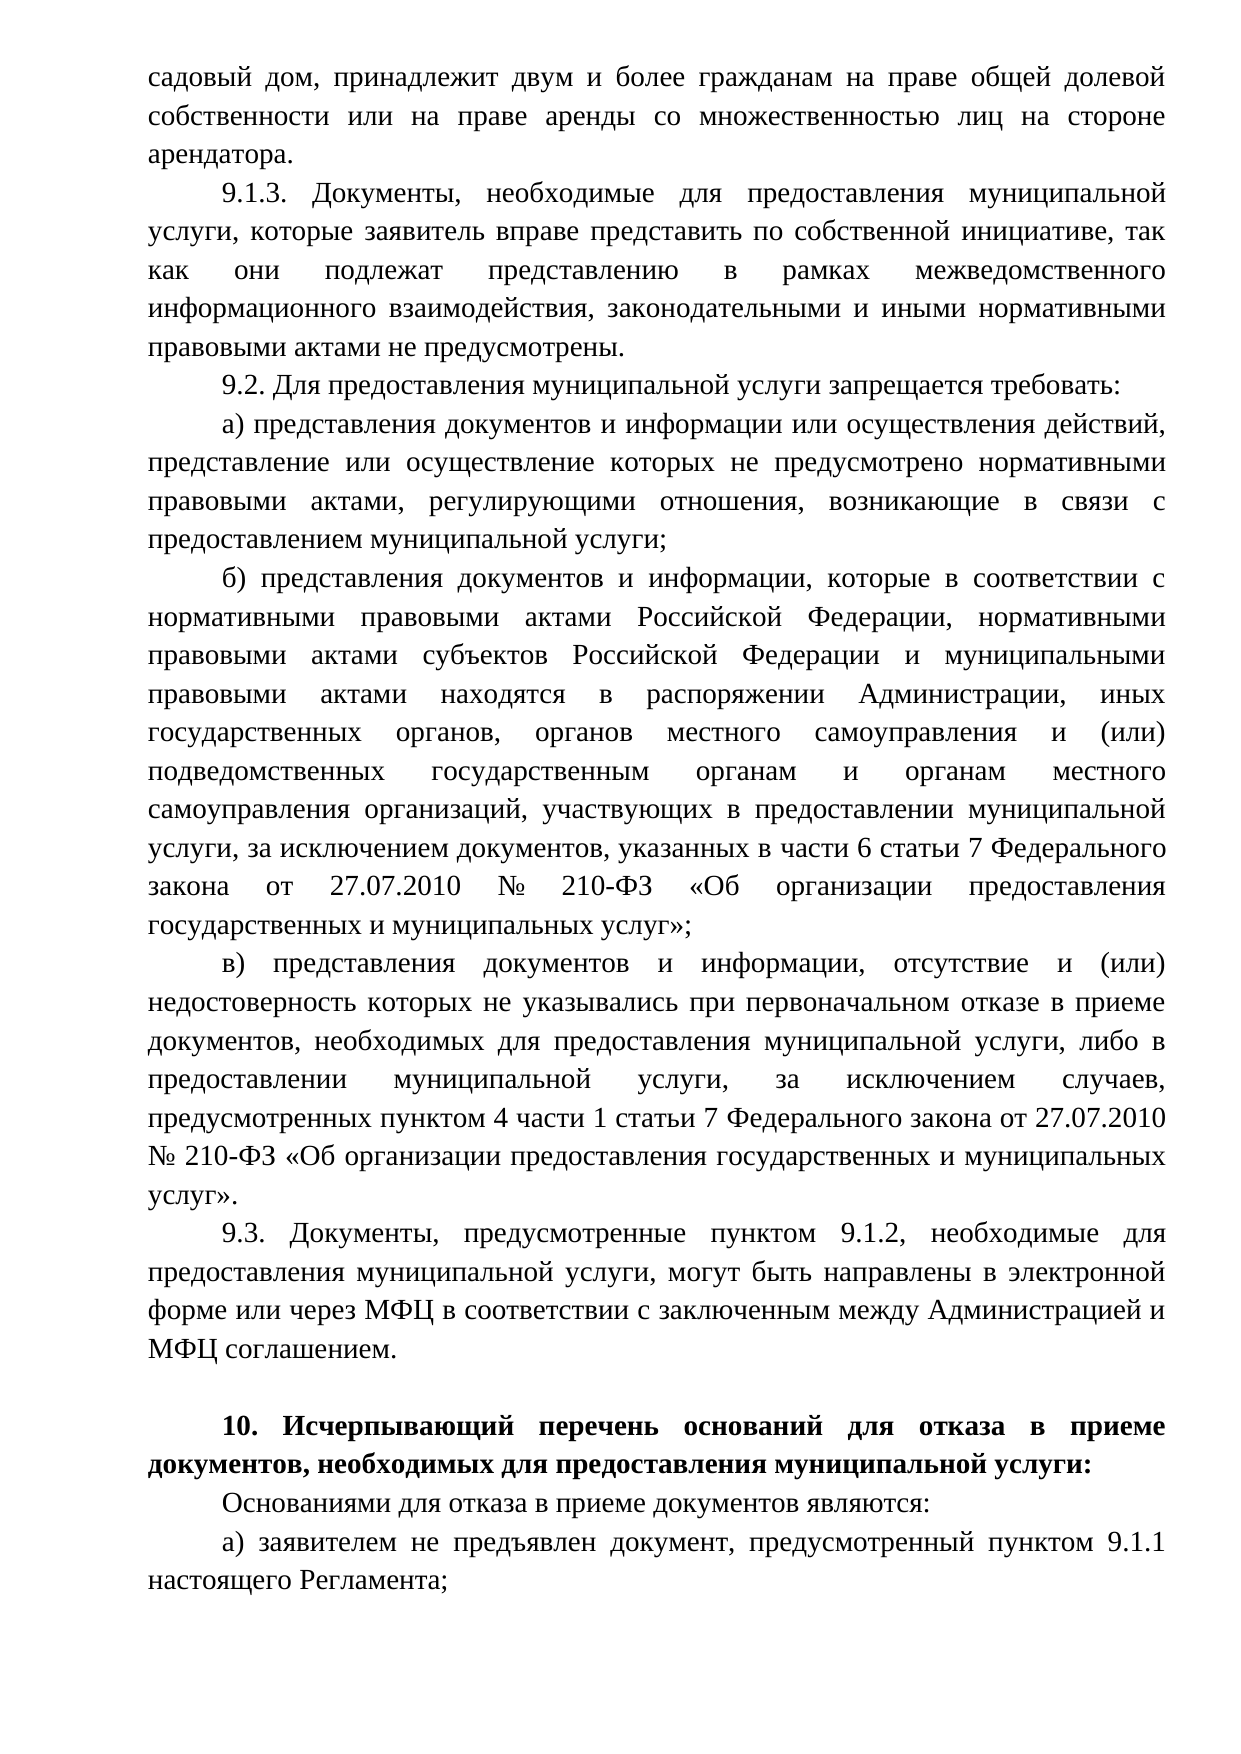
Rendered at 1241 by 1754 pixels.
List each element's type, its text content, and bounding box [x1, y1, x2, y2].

text 9.2. Для предоставления муниципальной услуги запрещается требовать: [148, 367, 1167, 401]
text а) заявителем не предъявлен документ, предусмотренный пунктом 9.1.1 настоящего Регламента; [148, 1524, 1167, 1596]
text а) представления документов и информации или осуществления действий, представление или осуществление которых не предусмотрено нормативными правовыми актами, регулирующими отношения, возникающие в связи с предоставлением муниципальной услуги; [148, 406, 1167, 555]
text б) представления документов и информации, которые в соответствии с нормативными правовыми актами Российской Федерации, нормативными правовыми актами субъектов Российской Федерации и муниципальными правовыми актами находятся в распоряжении Администрации, иных государственных органов, органов местного самоуправления и (или) подведомственных государственным органам и органам местного самоуправления организаций, участвующих в предоставлении муниципальной услуги, за исключением документов, указанных в части 6 статьи 7 Федерального закона от 27.07.2010 № 210-ФЗ «Об организации предоставления государственных и муниципальных услуг»; [148, 560, 1167, 941]
text Основаниями для отказа в приеме документов являются: [148, 1485, 1167, 1519]
text 10. Исчерпывающий перечень оснований для отказа в приеме документов, необходимых для предоставления муниципальной услуги: [148, 1408, 1167, 1480]
text 9.1.3. Документы, необходимые для предоставления муниципальной услуги, которые заявитель вправе представить по собственной инициативе, так как они подлежат представлению в рамках межведомственного информационного взаимодействия, законодательными и иными нормативными правовыми актами не предусмотрены. [148, 175, 1167, 362]
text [148, 59, 1167, 170]
text 9.3. Документы, предусмотренные пунктом 9.1.2, необходимые для предоставления муниципальной услуги, могут быть направлены в электронной форме или через МФЦ в соответствии с заключенным между Администрацией и МФЦ соглашением. [148, 1215, 1167, 1364]
text в) представления документов и информации, отсутствие и (или) недостоверность которых не указывались при первоначальном отказе в приеме документов, необходимых для предоставления муниципальной услуги, либо в предоставлении муниципальной услуги, за исключением случаев, предусмотренных пунктом 4 части 1 статьи 7 Федерального закона от 27.07.2010 № 210-ФЗ «Об организации предоставления государственных и муниципальных услуг». [148, 946, 1167, 1210]
